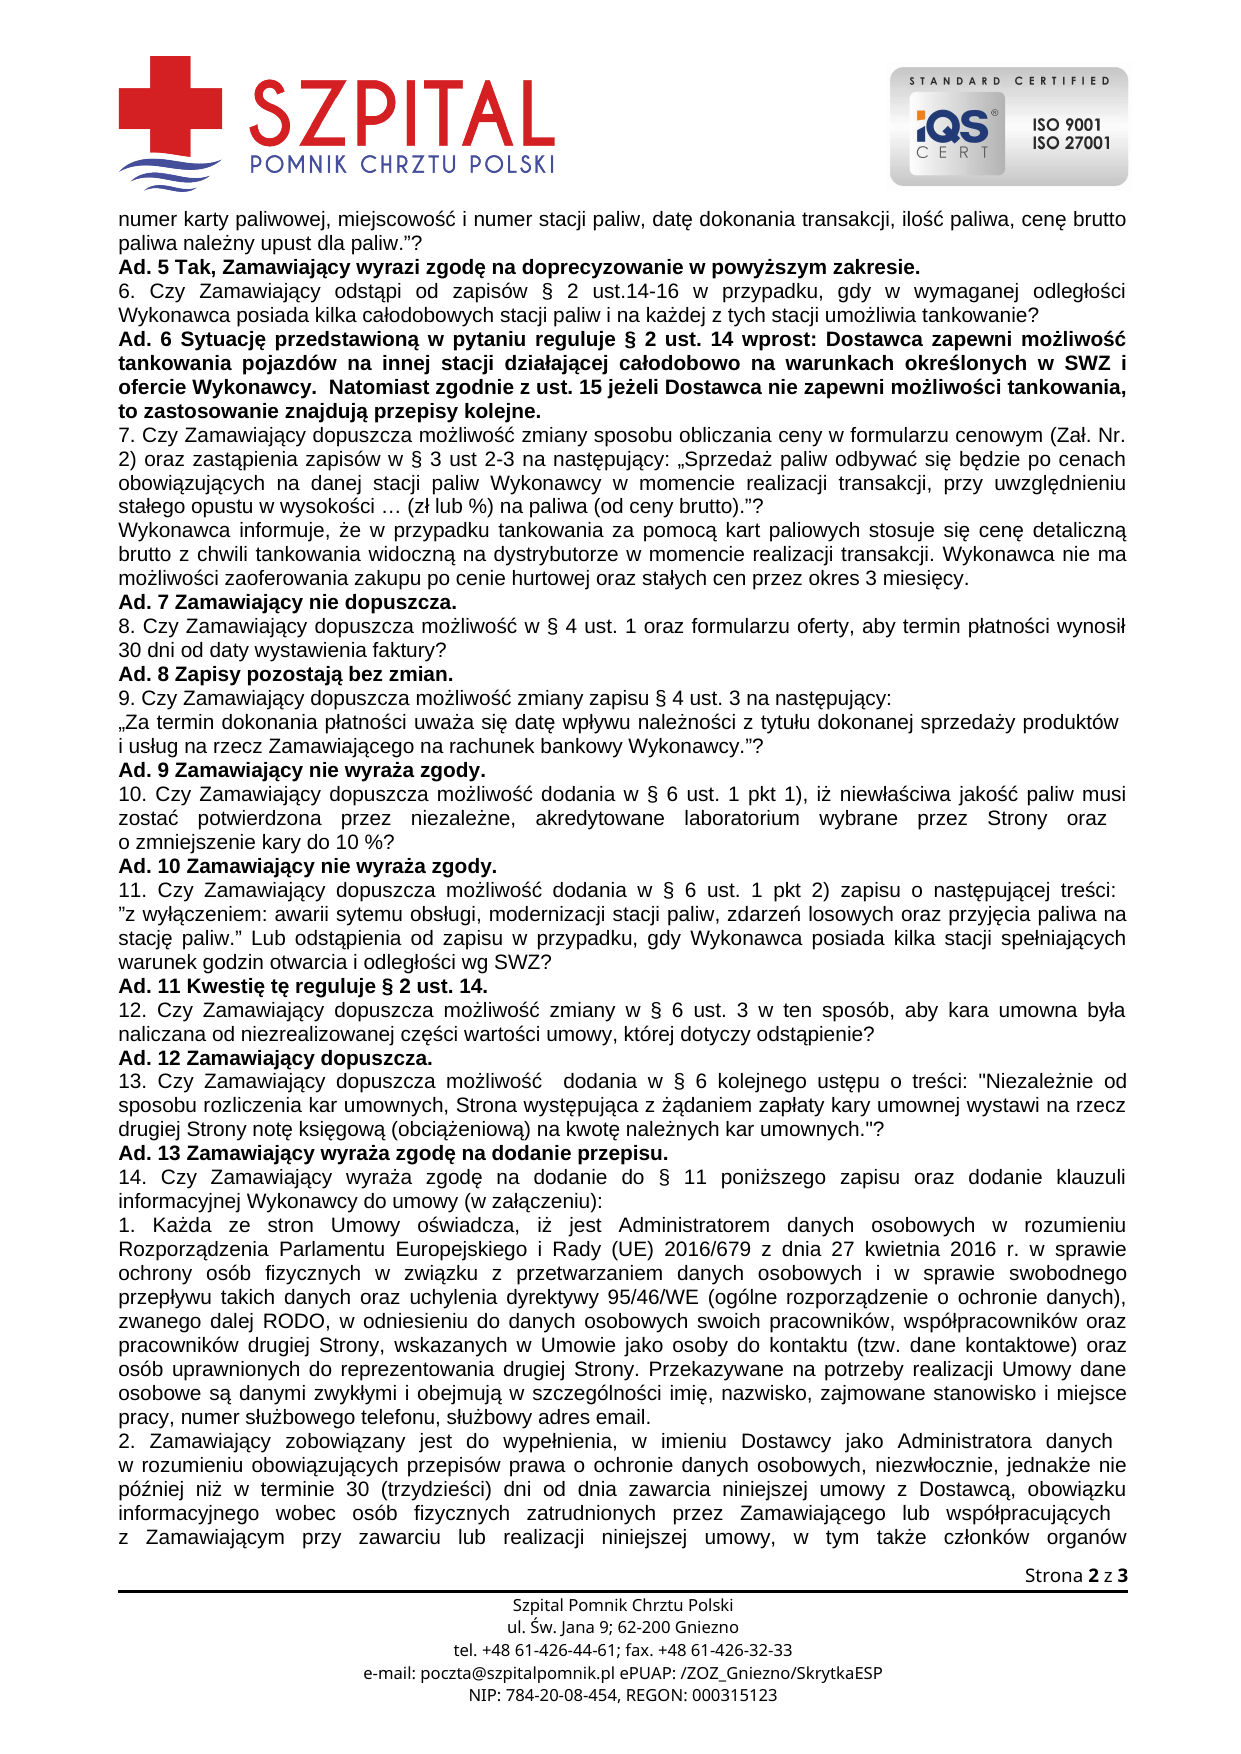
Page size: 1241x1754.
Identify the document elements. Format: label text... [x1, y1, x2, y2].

text Ad. 5 Tak, Zamawiający wyrazi zgodę na doprecyzowanie w powyższym zakresie. [118, 255, 1128, 279]
text Wykonawca informuje, że w przypadku tankowania za pomocą kart paliowych stosuje się cenę detaliczną brutto z chwili tankowania widoczną na dystrybutorze w momencie realizacji transakcji. Wykonawca nie ma możliwości zaoferowania zakupu po cenie hurtowej oraz stałych cen przez okres 3 miesięcy. [118, 518, 1128, 590]
text 11. Czy Zamawiający dopuszcza możliwość dodania w § 6 ust. 1 pkt 2) zapisu o następującej treści: ”z wyłączeniem: awarii sytemu obsługi, modernizacji stacji paliw, zdarzeń losowych oraz przyjęcia paliwa na stację paliw.” Lub odstąpienia od zapisu w przypadku, gdy Wykonawca posiada kilka stacji spełniających warunek godzin otwarcia i odległości wg SWZ? [118, 878, 1128, 973]
text 13. Czy Zamawiający dopuszcza możliwość dodania w § 6 kolejnego ustępu o treści: "Niezależnie od sposobu rozliczenia kar umownych, Strona występująca z żądaniem zapłaty kary umownej wystawi na rzecz drugiej Strony notę księgową (obciążeniową) na kwotę należnych kar umownych."? [118, 1069, 1128, 1141]
text 1. Każda ze stron Umowy oświadcza, iż jest Administratorem danych osobowych w rozumieniu Rozporządzenia Parlamentu Europejskiego i Rady (UE) 2016/679 z dnia 27 kwietnia 2016 r. w sprawie ochrony osób fizycznych w związku z przetwarzaniem danych osobowych i w sprawie swobodnego przepływu takich danych oraz uchylenia dyrektywy 95/46/WE (ogólne rozporządzenie o ochronie danych), zwanego dalej RODO, w odniesieniu do danych osobowych swoich pracowników, współpracowników oraz pracowników drugiej Strony, wskazanych w Umowie jako osoby do kontaktu (tzw. dane kontaktowe) oraz osób uprawnionych do reprezentowania drugiej Strony. Przekazywane na potrzeby realizacji Umowy dane osobowe są danymi zwykłymi i obejmują w szczególności imię, nazwisko, zajmowane stanowisko i miejsce pracy, numer służbowego telefonu, służbowy adres email. [118, 1213, 1128, 1429]
text 7. Czy Zamawiający dopuszcza możliwość zmiany sposobu obliczania ceny w formularzu cenowym (Zał. Nr. 2) oraz zastąpienia zapisów w § 3 ust 2-3 na następujący: „Sprzedaż paliw odbywać się będzie po cenach obowiązujących na danej stacji paliw Wykonawcy w momencie realizacji transakcji, przy uwzględnieniu stałego opustu w wysokości … (zł lub %) na paliwa (od ceny brutto).”? [118, 422, 1128, 518]
text Ad. 11 Kwestię tę reguluje § 2 ust. 14. [118, 973, 1128, 997]
text 9. Czy Zamawiający dopuszcza możliwość zmiany zapisu § 4 ust. 3 na następujący: [118, 686, 1128, 710]
text Ad. 8 Zapisy pozostają bez zmian. [118, 662, 1128, 686]
text 14. Czy Zamawiający wyraża zgodę na dodanie do § 11 poniższego zapisu oraz dodanie klauzuli informacyjnej Wykonawcy do umowy (w załączeniu): [118, 1165, 1128, 1213]
text Ad. 10 Zamawiający nie wyraża zgody. [118, 854, 1128, 878]
text Ad. 6 Sytuację przedstawioną w pytaniu reguluje § 2 ust. 14 wprost: Dostawca zapewni możliwość tankowania pojazdów na innej stacji działającej całodobowo na warunkach określonych w SWZ i ofercie Wykonawcy. Natomiast zgodnie z ust. 15 jeżeli Dostawca nie zapewni możliwości tankowania, to zastosowanie znajdują przepisy kolejne. [118, 327, 1128, 422]
text „Za termin dokonania płatności uważa się datę wpływu należności z tytułu dokonanej sprzedaży produktów i usług na rzecz Zamawiającego na rachunek bankowy Wykonawcy.”? [118, 710, 1128, 758]
text Ad. 9 Zamawiający nie wyraża zgody. [118, 758, 1128, 782]
picture [885, 62, 1133, 191]
text 6. Czy Zamawiający odstąpi od zapisów § 2 ust.14-16 w przypadku, gdy w wymaganej odległości Wykonawca posiada kilka całodobowych stacji paliw i na każdej z tych stacji umożliwia tankowanie? [118, 279, 1128, 327]
text Ad. 7 Zamawiający nie dopuszcza. [118, 590, 1128, 614]
picture [118, 56, 555, 192]
text 12. Czy Zamawiający dopuszcza możliwość zmiany w § 6 ust. 3 w ten sposób, aby kara umowna była naliczana od niezrealizowanej części wartości umowy, której dotyczy odstąpienie? [118, 997, 1128, 1045]
text 10. Czy Zamawiający dopuszcza możliwość dodania w § 6 ust. 1 pkt 1), iż niewłaściwa jakość paliw musi zostać potwierdzona przez niezależne, akredytowane laboratorium wybrane przez Strony oraz o zmniejszenie kary do 10 %? [118, 782, 1128, 854]
text Ad. 13 Zamawiający wyraża zgodę na dodanie przepisu. [118, 1141, 1128, 1165]
text 8. Czy Zamawiający dopuszcza możliwość w § 4 ust. 1 oraz formularzu oferty, aby termin płatności wynosił 30 dni od daty wystawienia faktury? [118, 614, 1128, 662]
text Ad. 12 Zamawiający dopuszcza. [118, 1045, 1128, 1069]
